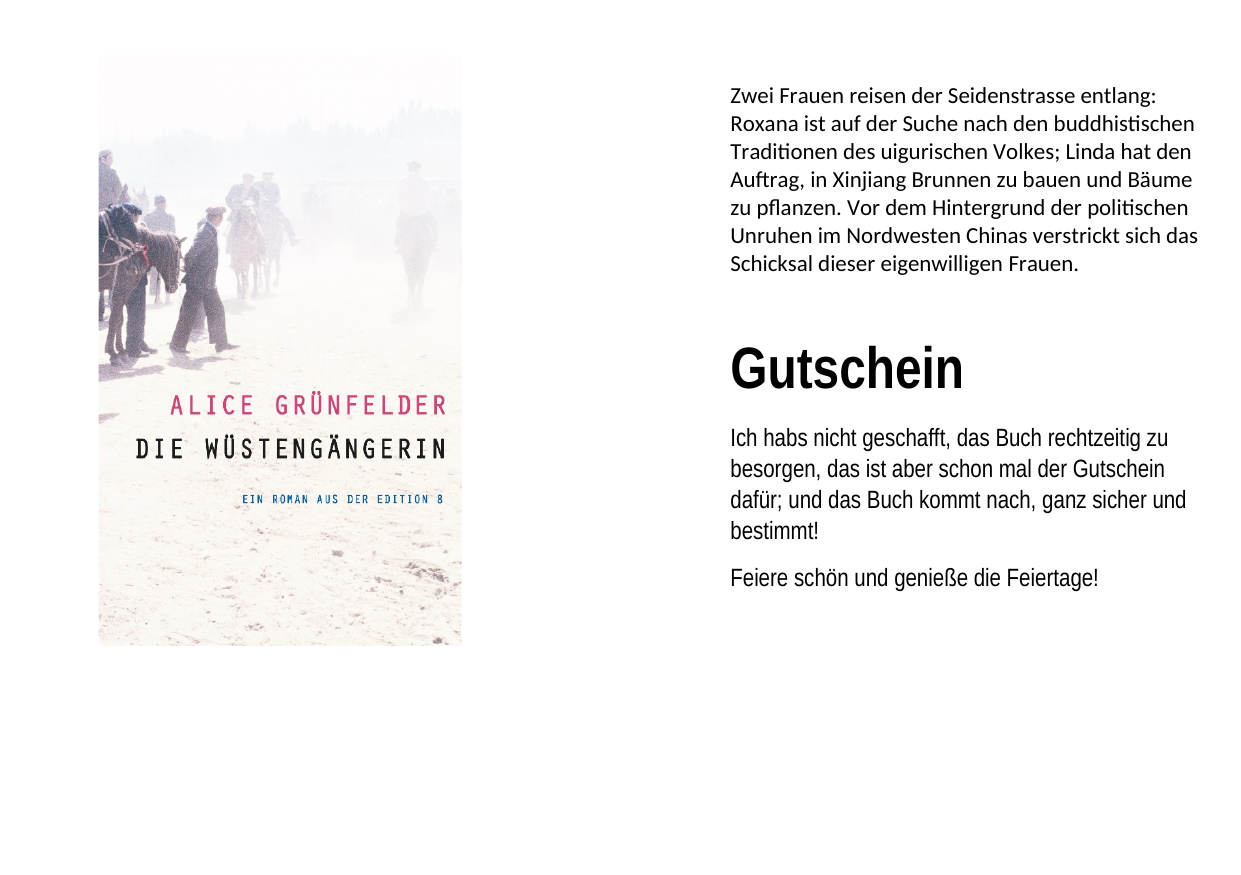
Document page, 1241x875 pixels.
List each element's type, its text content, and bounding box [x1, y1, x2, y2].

text Ich habs nicht geschafft, das Buch rechtzeitig zu besorgen, das ist aber schon mal der Gutschein dafür; und das Buch kommt nach, ganz sicher und bestimmt! [730, 423, 1214, 544]
text Gutschein [730, 334, 1214, 401]
text Zwei Frauen reisen der Seidenstrasse entlang: Roxana ist auf der Suche nach den buddhistischen Traditionen des uigurischen Volkes; Linda hat den Auftrag, in Xinjiang Brunnen zu bauen und Bäume zu pflanzen. Vor dem Hintergrund der politischen Unruhen im Nordwesten Chinas verstrickt sich das Schicksal dieser eigenwilligen Frauen. [730, 81, 1214, 277]
text Feiere schön und genieße die Feiertage! [656, 563, 1214, 592]
picture [98, 55, 462, 646]
